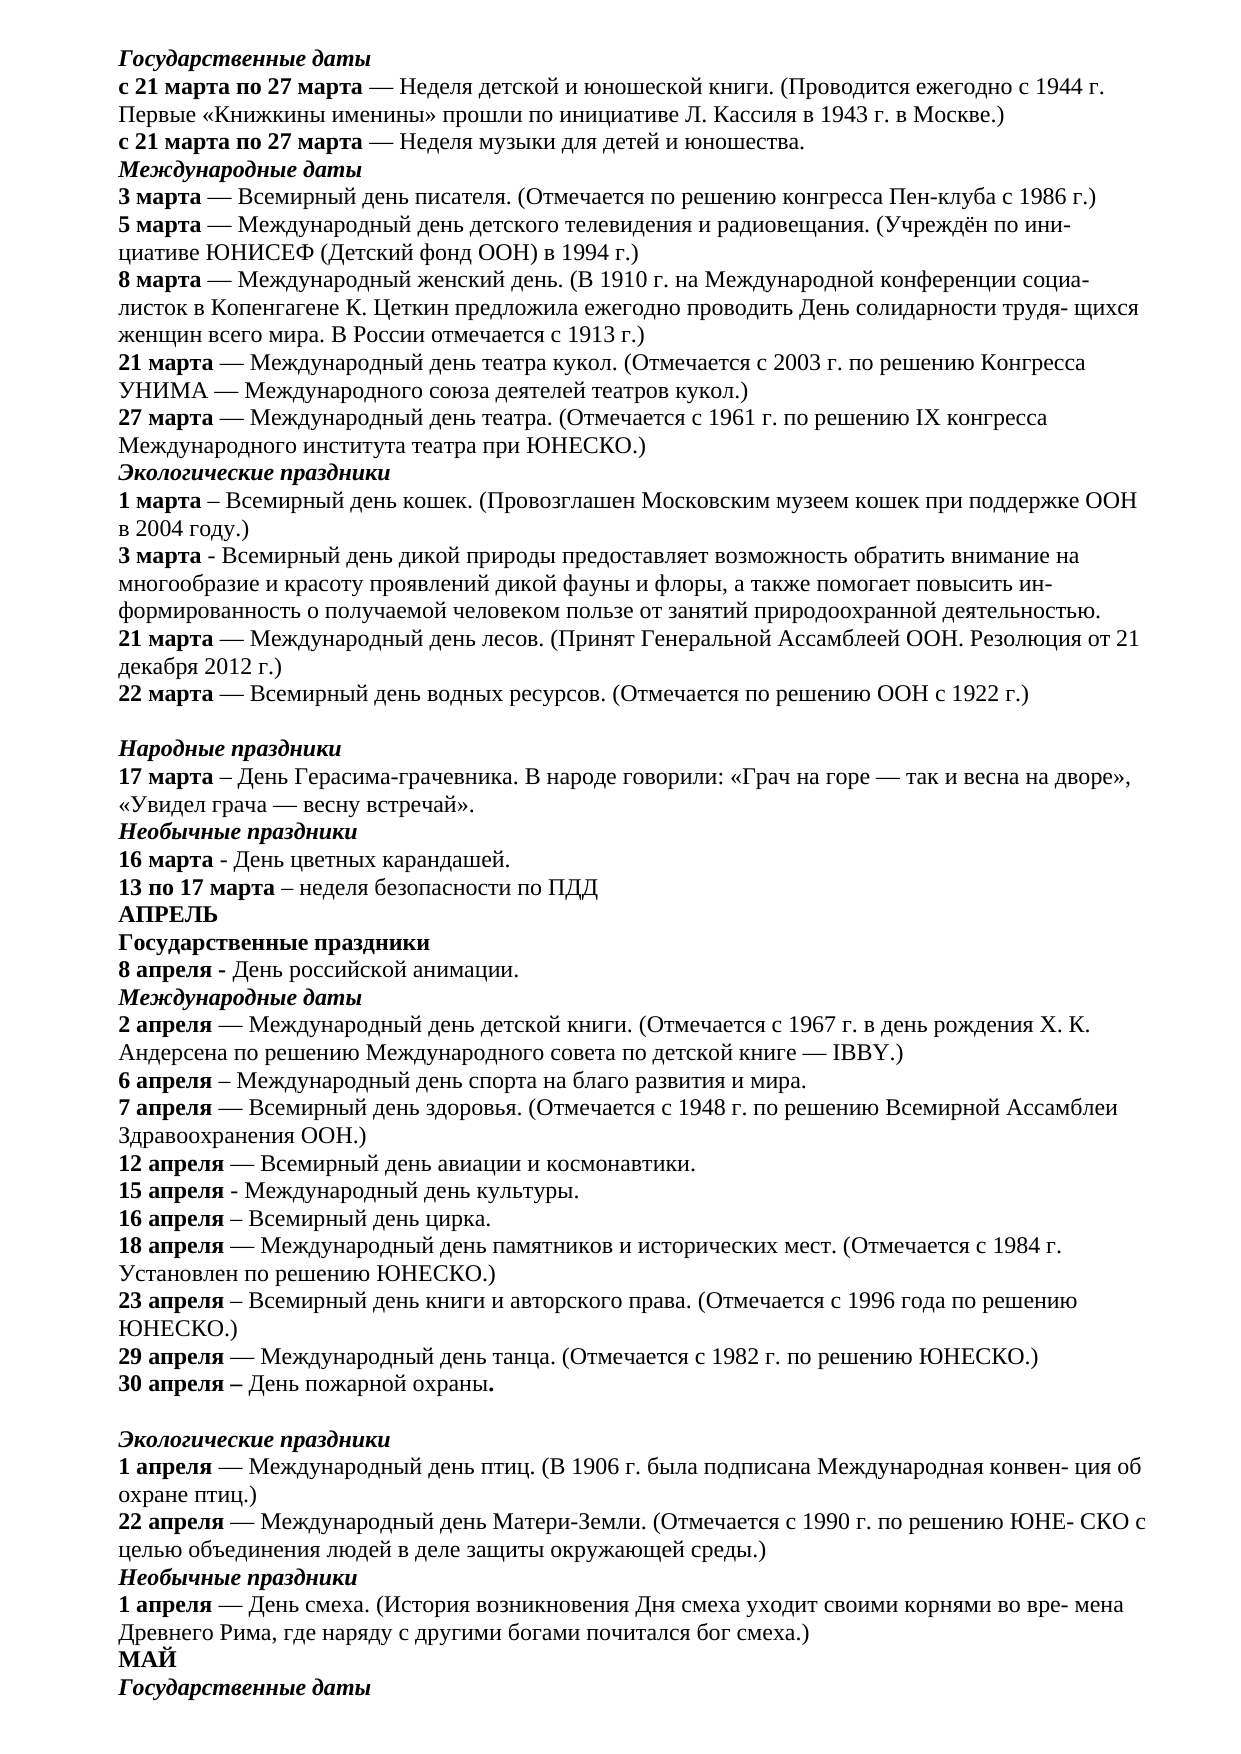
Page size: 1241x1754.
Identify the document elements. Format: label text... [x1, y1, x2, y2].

text 12 апреля — Всемирный день авиации и космонавтики. [118, 1148, 1152, 1176]
text 18 апреля — Международный день памятников и исторических мест. (Отмечается с 1984 г. Установлен по решению ЮНЕСКО.) [118, 1231, 1152, 1287]
text 16 марта - День цветных карандашей. [118, 845, 1152, 872]
text 22 марта — Всемирный день водных ресурсов. (Отмечается по решению ООН с 1922 г.) [118, 679, 1152, 707]
text с 21 марта по 27 марта — Неделя детской и юношеской книги. (Проводится ежегодно с 1944 г. Первые «Книжкины именины» прошли по инициативе Л. Кассиля в 1943 г. в Москве.) [118, 72, 1152, 127]
text 27 марта — Международный день театра. (Отмечается с 1961 г. по решению IX конгресса Международного института театра при ЮНЕСКО.) [118, 403, 1152, 458]
text 8 марта — Международный женский день. (В 1910 г. на Международной конференции социа- листок в Копенгагене К. Цеткин предложила ежегодно проводить День солидарности трудя- щихся женщин всего мира. В России отмечается с 1913 г.) [118, 265, 1152, 348]
text Государственные даты [118, 1673, 1152, 1701]
text Государственные праздники [118, 928, 1152, 955]
text с 21 марта по 27 марта — Неделя музыки для детей и юношества. [118, 127, 1152, 155]
text Международные даты [118, 155, 1152, 182]
text АПРЕЛЬ [118, 900, 1152, 928]
text 2 апреля — Международный день детской книги. (Отмечается с 1967 г. в день рождения Х. К. Андерсена по решению Международного совета по детской книге — IBBY.) [118, 1011, 1152, 1066]
text 13 по 17 марта – неделя безопасности по ПДД [118, 872, 1152, 900]
text 1 апреля — День смеха. (История возникновения Дня смеха уходит своими корнями во вре- мена Древнего Рима, где наряду с другими богами почитался бог смеха.) [118, 1590, 1152, 1645]
text МАЙ [118, 1645, 1152, 1673]
text 3 марта - Всемирный день дикой природы предоставляет возможность обратить внимание на многообразие и красоту проявлений дикой фауны и флоры, а также помогает повысить ин- [118, 541, 1152, 596]
text 3 марта — Всемирный день писателя. (Отмечается по решению конгресса Пен-клуба с 1986 г.) [118, 182, 1152, 210]
text 29 апреля — Международный день танца. (Отмечается с 1982 г. по решению ЮНЕСКО.) [118, 1342, 1152, 1369]
text 30 апреля – День пожарной охраны. [118, 1369, 1152, 1397]
text 21 марта — Международный день театра кукол. (Отмечается с 2003 г. по решению Конгресса УНИМА — Международного союза деятелей театров кукол.) [118, 348, 1152, 403]
text 17 марта – День Герасима-грачевника. В народе говорили: «Грач на горе — так и весна на дворе», «Увидел грача — весну встречай». [118, 762, 1152, 817]
text 21 марта — Международный день лесов. (Принят Генеральной Ассамблеей ООН. Резолюция от 21 декабря 2012 г.) [118, 624, 1152, 679]
text 22 апреля — Международный день Матери-Земли. (Отмечается с 1990 г. по решению ЮНЕ- СКО с целью объединения людей в деле защиты окружающей среды.) [118, 1507, 1152, 1563]
text Экологические праздники [118, 1424, 1152, 1452]
text 5 марта — Международный день детского телевидения и радиовещания. (Учреждён по ини- циативе ЮНИСЕФ (Детский фонд ООН) в 1994 г.) [118, 210, 1152, 265]
text 1 марта – Всемирный день кошек. (Провозглашен Московским музеем кошек при поддержке ООН в 2004 году.) [118, 486, 1152, 541]
text 7 апреля — Всемирный день здоровья. (Отмечается с 1948 г. по решению Всемирной Ассамблеи Здравоохранения ООН.) [118, 1093, 1152, 1148]
text Экологические праздники [118, 458, 1152, 486]
text Международные даты [118, 983, 1152, 1011]
text Необычные праздники [118, 817, 1152, 845]
text Необычные праздники [118, 1563, 1152, 1590]
text 15 апреля - Международный день культуры. [118, 1176, 1152, 1204]
text Народные праздники [118, 734, 1152, 762]
text 1 апреля — Международный день птиц. (В 1906 г. была подписана Международная конвен- ция об охране птиц.) [118, 1452, 1152, 1507]
text 16 апреля – Всемирный день цирка. [118, 1204, 1152, 1231]
text 23 апреля – Всемирный день книги и авторского права. (Отмечается с 1996 года по решению ЮНЕСКО.) [118, 1287, 1152, 1342]
text формированность о получаемой человеком пользе от занятий природоохранной деятельностью. [118, 596, 1152, 624]
text Государственные даты [118, 44, 1152, 72]
text 6 апреля – Международный день спорта на благо развития и мира. [118, 1066, 1152, 1093]
text 8 апреля - День российской анимации. [118, 955, 1152, 983]
